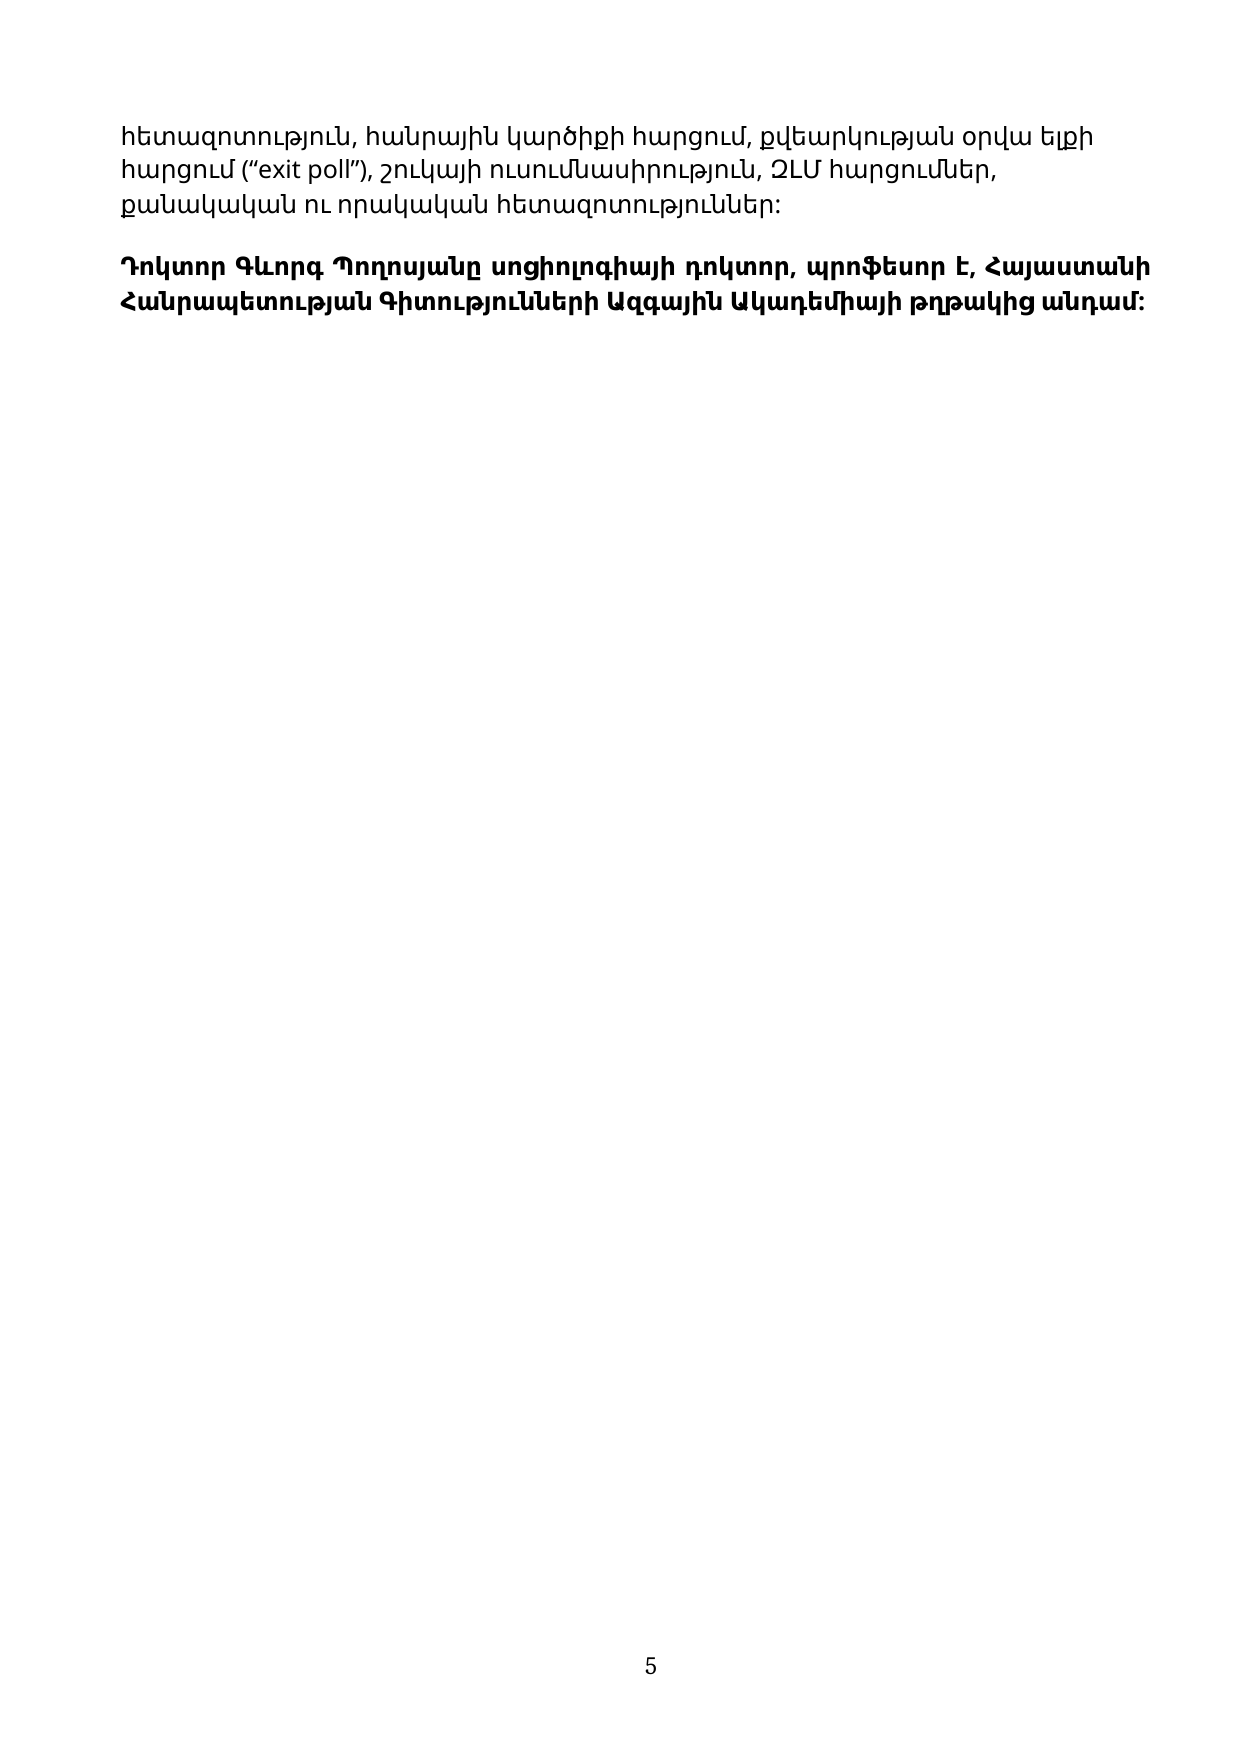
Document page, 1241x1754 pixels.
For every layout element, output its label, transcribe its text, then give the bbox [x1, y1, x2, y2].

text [120, 118, 1152, 220]
text Դոկտոր Գևորգ Պողոսյանը սոցիոլոգիայի դոկտոր, պրոֆեսոր է, Հայաստանի Հանրապետության Գիտությունների Ազգային Ակադեմիայի թղթակից անդամ: [120, 249, 1152, 317]
